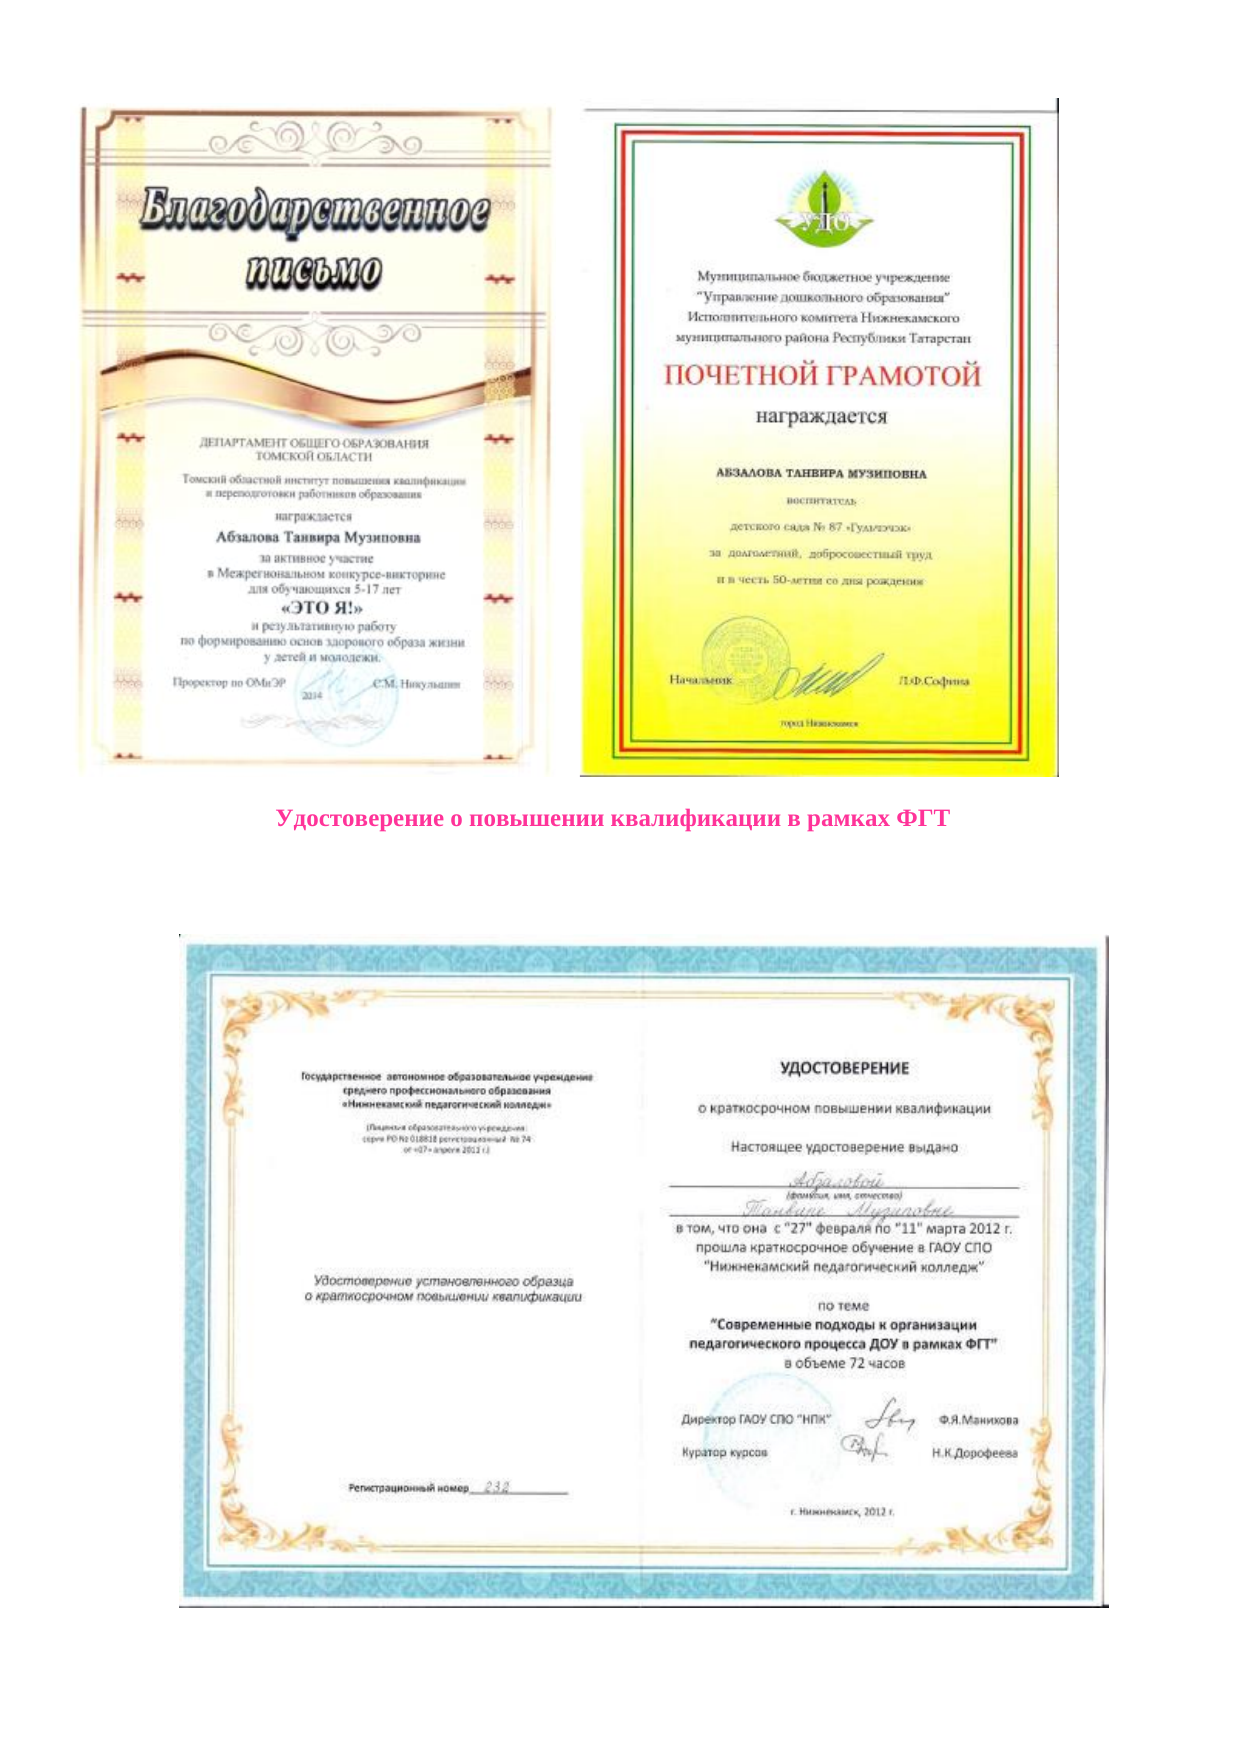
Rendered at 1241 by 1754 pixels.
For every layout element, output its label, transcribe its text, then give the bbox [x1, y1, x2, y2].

picture [179, 934, 1109, 1608]
text Удостоверение о повышении квалификации в рамках ФГТ [59, 803, 1167, 832]
picture [579, 98, 1059, 777]
picture [71, 104, 555, 776]
